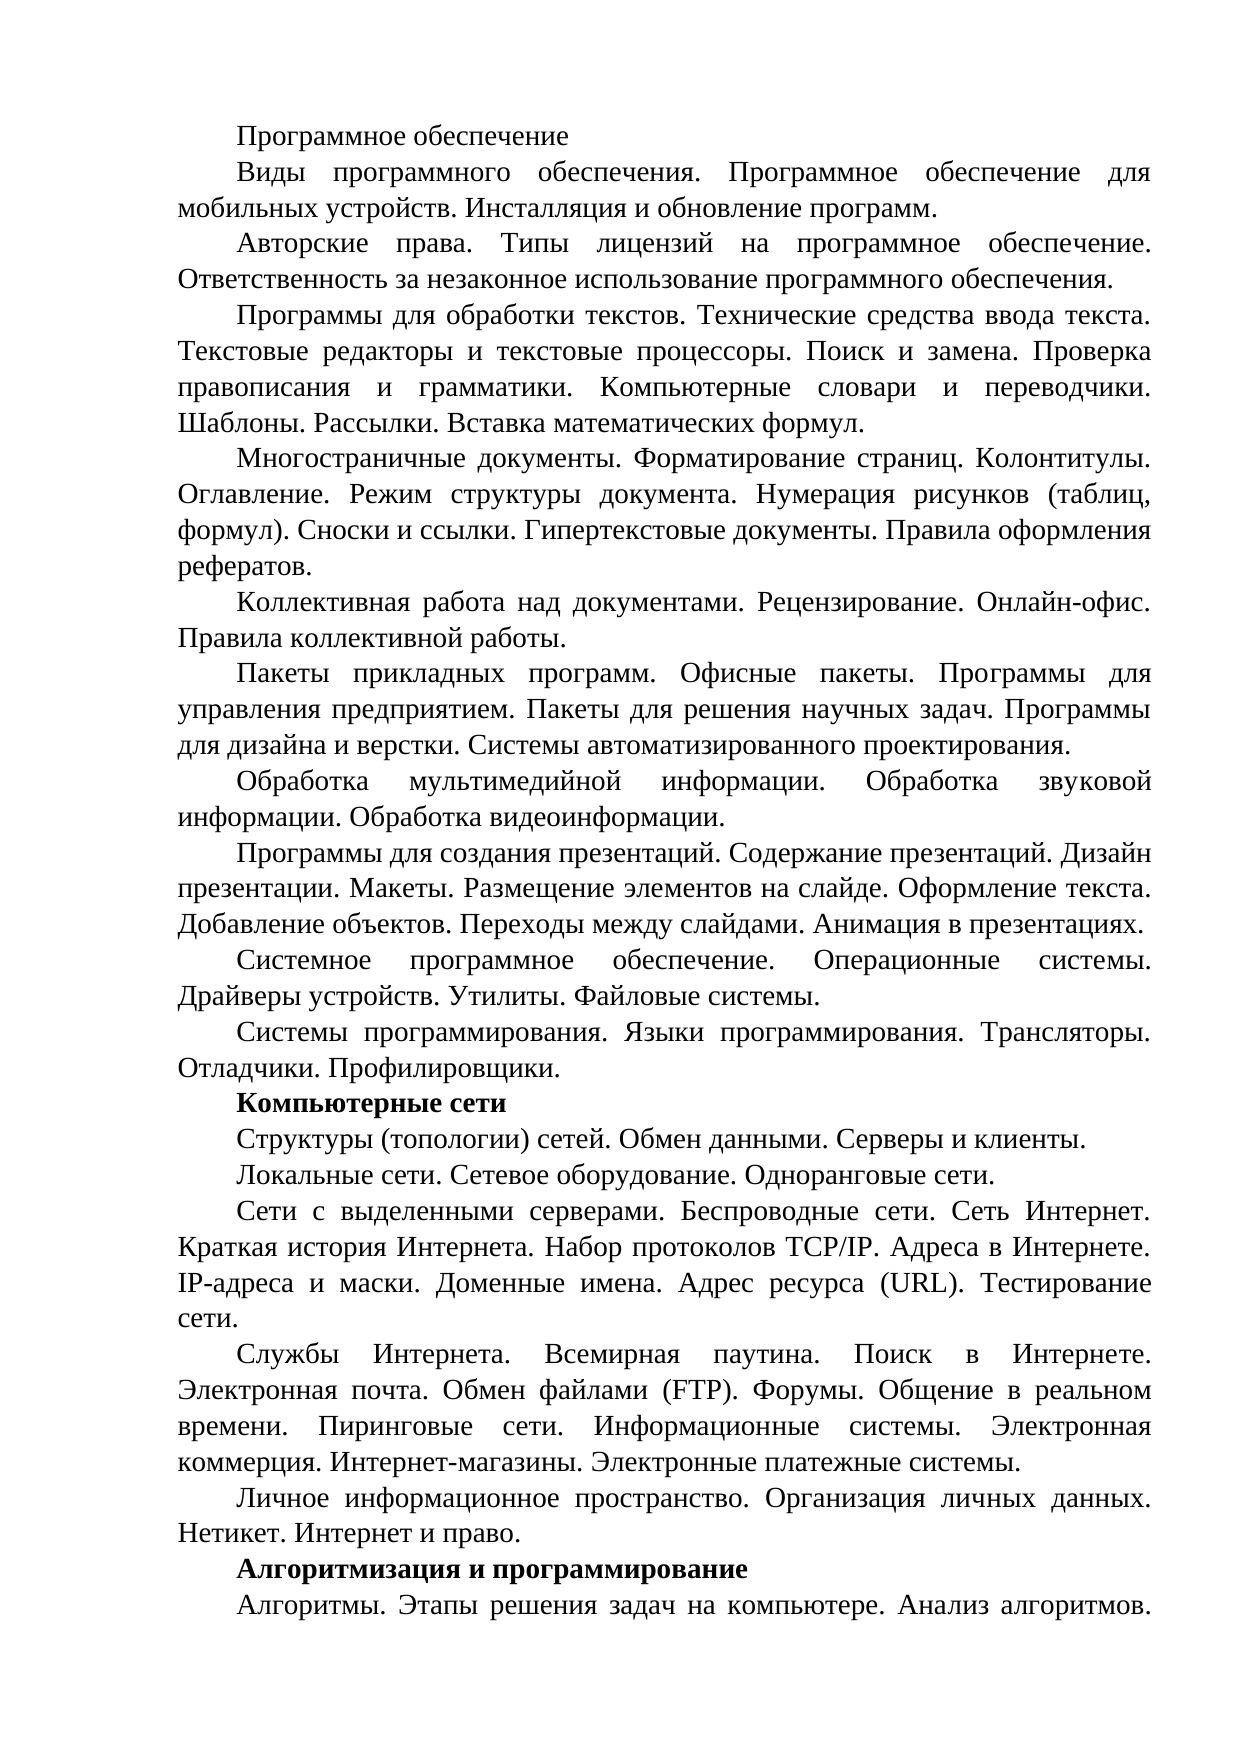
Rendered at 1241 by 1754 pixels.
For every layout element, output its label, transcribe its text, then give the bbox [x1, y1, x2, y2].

text Системное программное обеспечение. Операционные системы. Драйверы устройств. Утилиты. Файловые системы. [177, 942, 1152, 1012]
text Компьютерные сети [177, 1086, 1152, 1119]
text Службы Интернета. Всемирная паутина. Поиск в Интернете. Электронная почта. Обмен файлами (FTP). Форумы. Общение в реальном времени. Пиринговые сети. Информационные системы. Электронная коммерция. Интернет-магазины. Электронные платежные системы. [177, 1336, 1152, 1477]
text Программы для обработки текстов. Технические средства ввода текста. Текстовые редакторы и текстовые процессоры. Поиск и замена. Проверка правописания и грамматики. Компьютерные словари и переводчики. Шаблоны. Рассылки. Вставка математических формул. [177, 297, 1152, 438]
text Пакеты прикладных программ. Офисные пакеты. Программы для управления предприятием. Пакеты для решения научных задач. Программы для дизайна и верстки. Системы автоматизированного проектирования. [177, 656, 1152, 761]
text Программное обеспечение [177, 118, 1152, 152]
text Локальные сети. Сетевое оборудование. Одноранговые сети. [177, 1157, 1152, 1191]
text Алгоритмизация и программирование [177, 1551, 1152, 1585]
text Программы для создания презентаций. Содержание презентаций. Дизайн презентации. Макеты. Размещение элементов на слайде. Оформление текста. Добавление объектов. Переходы между слайдами. Анимация в презентациях. [177, 835, 1152, 940]
text Многостраничные документы. Форматирование страниц. Колонтитулы. Оглавление. Режим структуры документа. Нумерация рисунков (таблиц, формул). Сноски и ссылки. Гипертекстовые документы. Правила оформления рефератов. [177, 441, 1152, 582]
text Сети с выделенными серверами. Беспроводные сети. Сеть Интернет. Краткая история Интернета. Набор протоколов TCP/IP. Адреса в Интернете. IP-адреса и маски. Доменные имена. Адрес ресурса (URL). Тестирование сети. [177, 1193, 1152, 1334]
text Виды программного обеспечения. Программное обеспечение для мобильных устройств. Инсталляция и обновление программ. [177, 154, 1152, 223]
text Авторские права. Типы лицензий на программное обеспечение. Ответственность за незаконное использование программного обеспечения. [177, 226, 1152, 295]
text Обработка мультимедийной информации. Обработка звуковой информации. Обработка видеоинформации. [177, 763, 1152, 832]
text Личное информационное пространство. Организация личных данных. Нетикет. Интернет и право. [177, 1480, 1152, 1549]
text Структуры (топологии) сетей. Обмен данными. Серверы и клиенты. [177, 1121, 1152, 1155]
text Коллективная работа над документами. Рецензирование. Онлайн-офис. Правила коллективной работы. [177, 584, 1152, 653]
text Системы программирования. Языки программирования. Трансляторы. Отладчики. Профилировщики. [177, 1014, 1152, 1083]
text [177, 1587, 1152, 1621]
